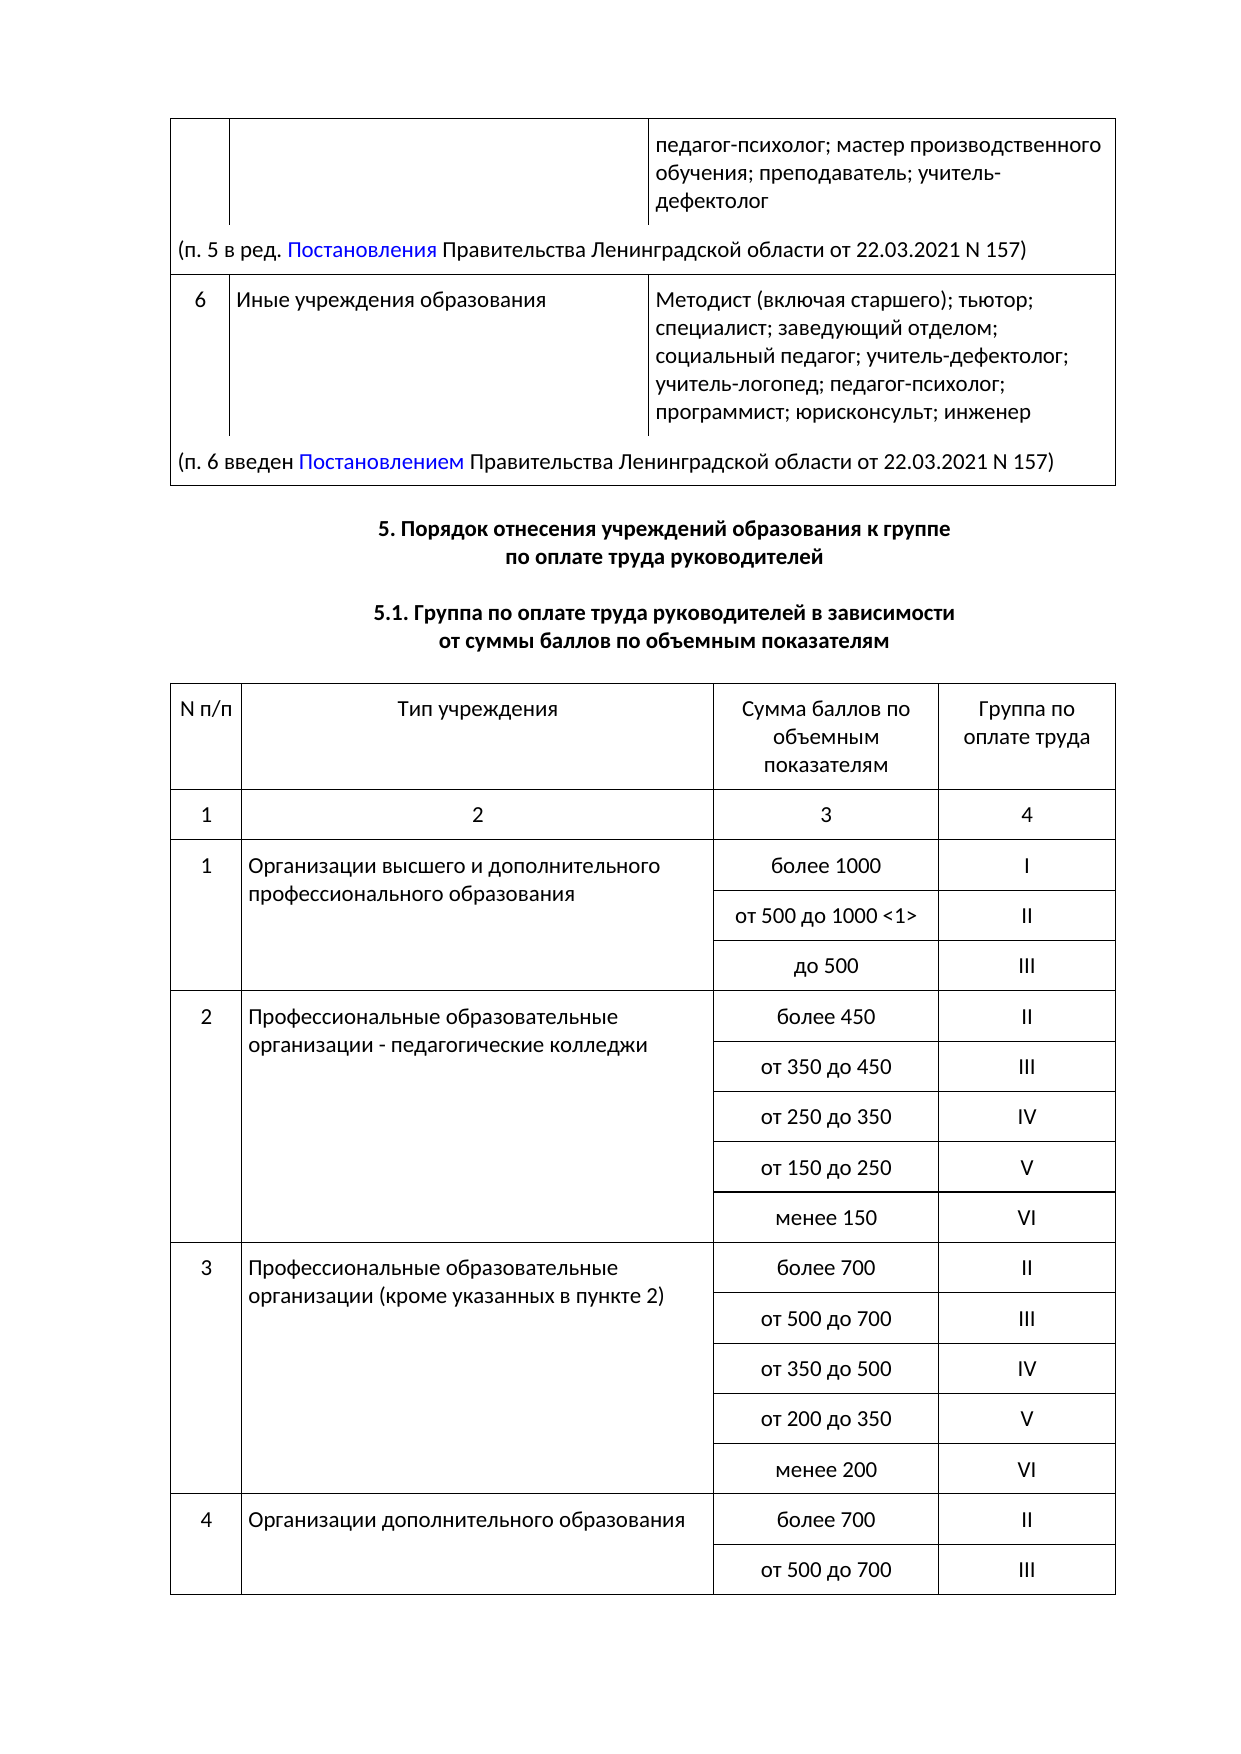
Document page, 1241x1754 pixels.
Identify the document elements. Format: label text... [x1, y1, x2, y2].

table_header Тип учреждения [242, 684, 713, 789]
table_cell III [939, 1545, 1115, 1594]
table_cell III [939, 941, 1115, 990]
table_cell 1 [171, 790, 241, 839]
table_cell от 350 до 450 [714, 1042, 938, 1091]
table_cell более 450 [714, 991, 938, 1041]
title по оплате труда руководителей [177, 542, 1152, 571]
table_cell 4 [939, 790, 1115, 839]
table_cell Методист (включая старшего); тьютор; специалист; заведующий отделом; социальный педагог; учитель-дефектолог; учитель-логопед; педагог-психолог; программист; юрисконсульт; инженер [649, 275, 1115, 436]
title 5.1. Группа по оплате труда руководителей в зависимости [177, 598, 1152, 627]
table_cell менее 200 [714, 1444, 938, 1493]
title от суммы баллов по объемным показателям [177, 627, 1152, 654]
table_cell II [939, 991, 1115, 1041]
table_cell Организации высшего и дополнительного профессионального образования [242, 840, 713, 990]
table_cell 6 [171, 275, 229, 436]
table_cell 3 [714, 790, 938, 839]
table_cell V [939, 1142, 1115, 1191]
table_cell от 200 до 350 [714, 1394, 938, 1443]
table_cell от 500 до 700 [714, 1293, 938, 1342]
table_cell (п. 6 введен Постановлением Правительства Ленинградской области от 22.03.2021 N 157) [171, 436, 1115, 485]
table_header Группа по оплате труда [939, 684, 1115, 789]
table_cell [649, 119, 1115, 224]
table_cell IV [939, 1092, 1115, 1141]
table_cell IV [939, 1344, 1115, 1393]
table_cell II [939, 1494, 1115, 1544]
table_cell Профессиональные образовательные организации (кроме указанных в пункте 2) [242, 1243, 713, 1493]
table_cell от 150 до 250 [714, 1142, 938, 1191]
table_header N п/п [171, 684, 241, 789]
table_cell VI [939, 1444, 1115, 1493]
table_cell III [939, 1293, 1115, 1342]
table_cell Профессиональные образовательные организации - педагогические колледжи [242, 991, 713, 1242]
table_cell менее 150 [714, 1193, 938, 1242]
table_cell Иные учреждения образования [230, 275, 648, 436]
table_cell II [939, 891, 1115, 940]
table_header Сумма баллов по объемным показателям [714, 684, 938, 789]
table_cell от 500 до 700 [714, 1545, 938, 1594]
table_cell II [939, 1243, 1115, 1292]
table_cell более 1000 [714, 840, 938, 889]
table_cell более 700 [714, 1243, 938, 1292]
table_cell более 700 [714, 1494, 938, 1544]
table_cell до 500 [714, 941, 938, 990]
table_cell Организации дополнительного образования [242, 1494, 713, 1594]
table_cell от 250 до 350 [714, 1092, 938, 1141]
title 5. Порядок отнесения учреждений образования к группе [177, 514, 1152, 542]
table_cell III [939, 1042, 1115, 1091]
table_cell VI [939, 1193, 1115, 1242]
table_cell от 500 до 1000 <1> [714, 891, 938, 940]
table_cell 3 [171, 1243, 241, 1493]
table_cell (п. 5 в ред. Постановления Правительства Ленинградской области от 22.03.2021 N 157) [171, 225, 1115, 274]
table_cell 5 [171, 119, 229, 224]
table_cell V [939, 1394, 1115, 1443]
table_cell 4 [171, 1494, 241, 1594]
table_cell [230, 119, 648, 224]
table_cell 2 [242, 790, 713, 839]
table_cell I [939, 840, 1115, 889]
table_cell 1 [171, 840, 241, 990]
table_cell от 350 до 500 [714, 1344, 938, 1393]
table_cell 2 [171, 991, 241, 1242]
